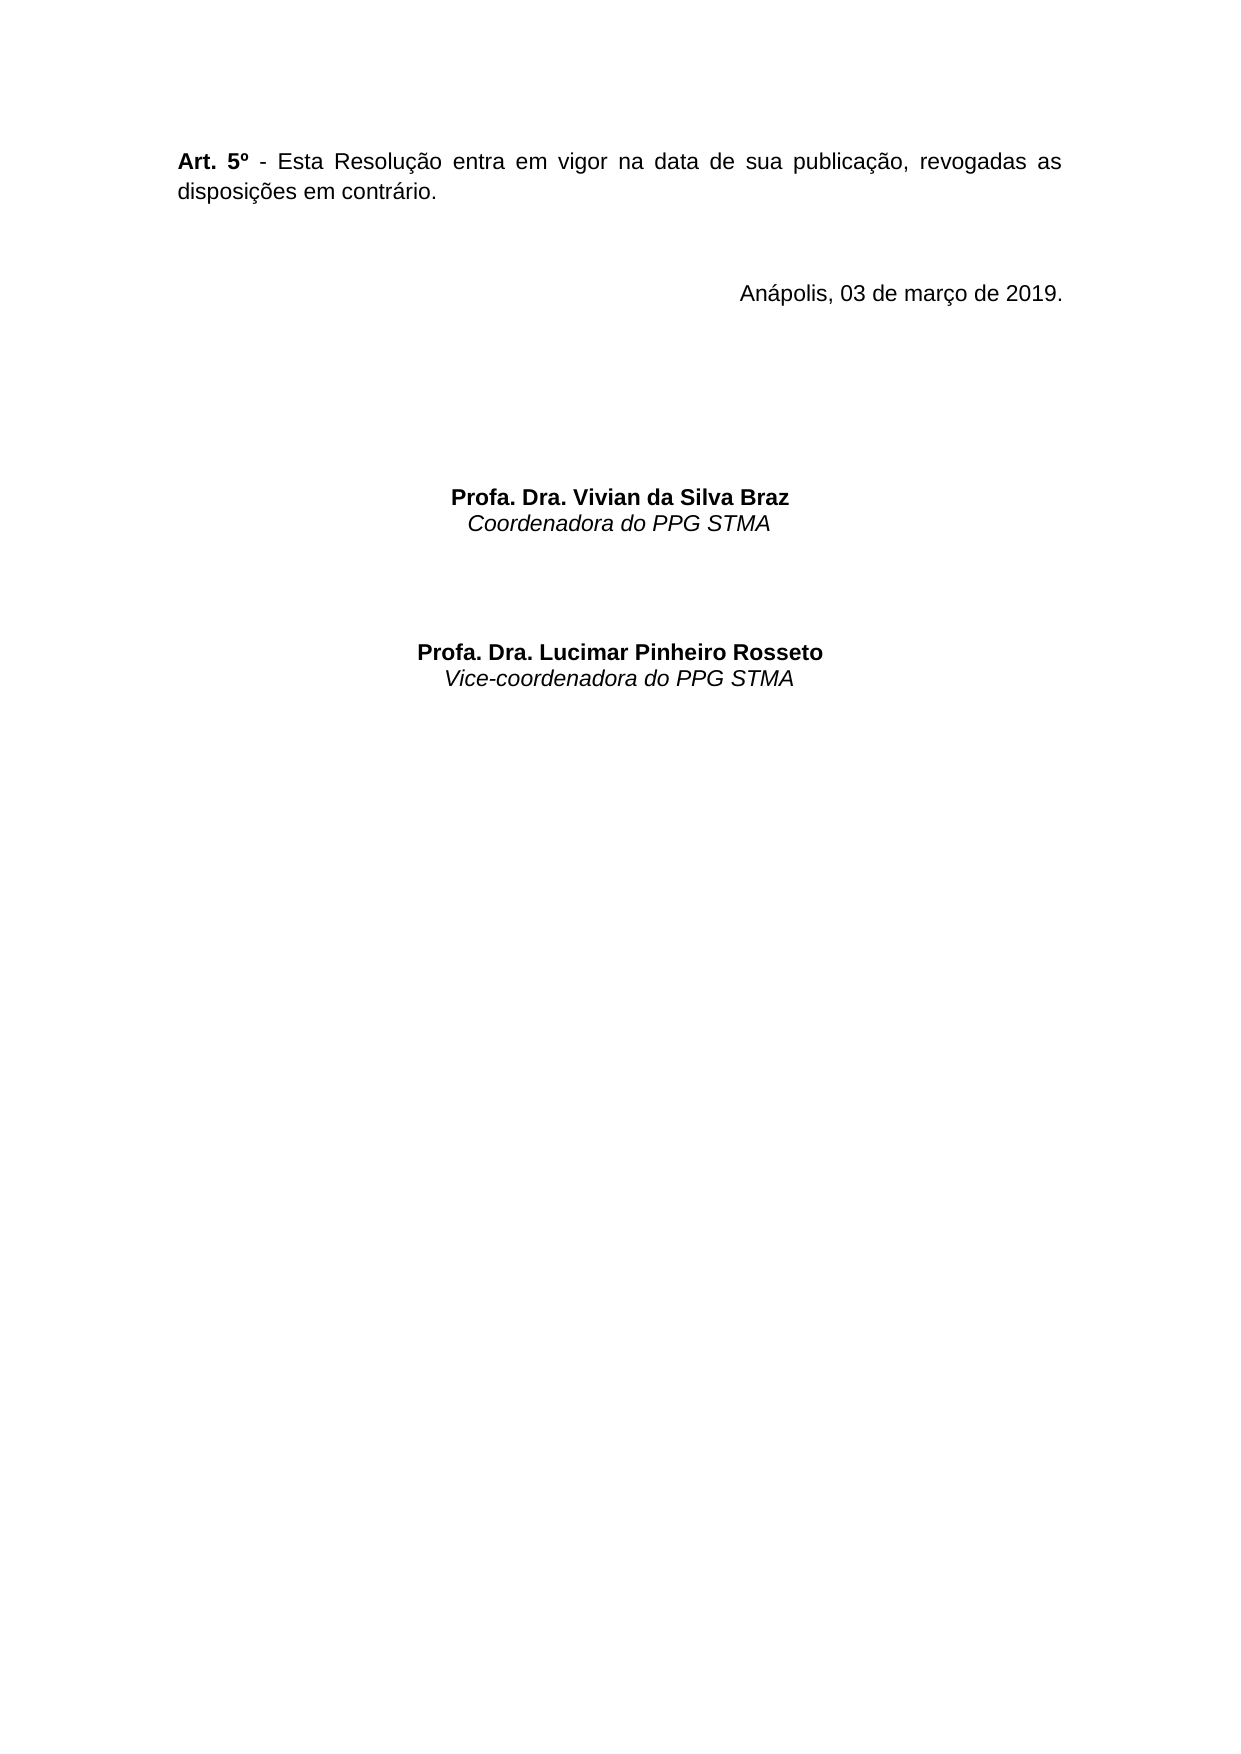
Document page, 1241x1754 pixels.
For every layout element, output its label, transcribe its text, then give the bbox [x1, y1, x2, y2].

text Profa. Dra. Vivian da Silva Braz [177, 484, 1063, 510]
text Vice-coordenadora do PPG STMA [177, 665, 1063, 692]
text Anápolis, 03 de março de 2019. [177, 280, 1063, 306]
text Coordenadora do PPG STMA [177, 510, 1063, 537]
text Art. 5º - Esta Resolução entra em vigor na data de sua publicação, revogadas as disposições em contrário. [177, 148, 1063, 204]
text Profa. Dra. Lucimar Pinheiro Rosseto [177, 639, 1063, 665]
